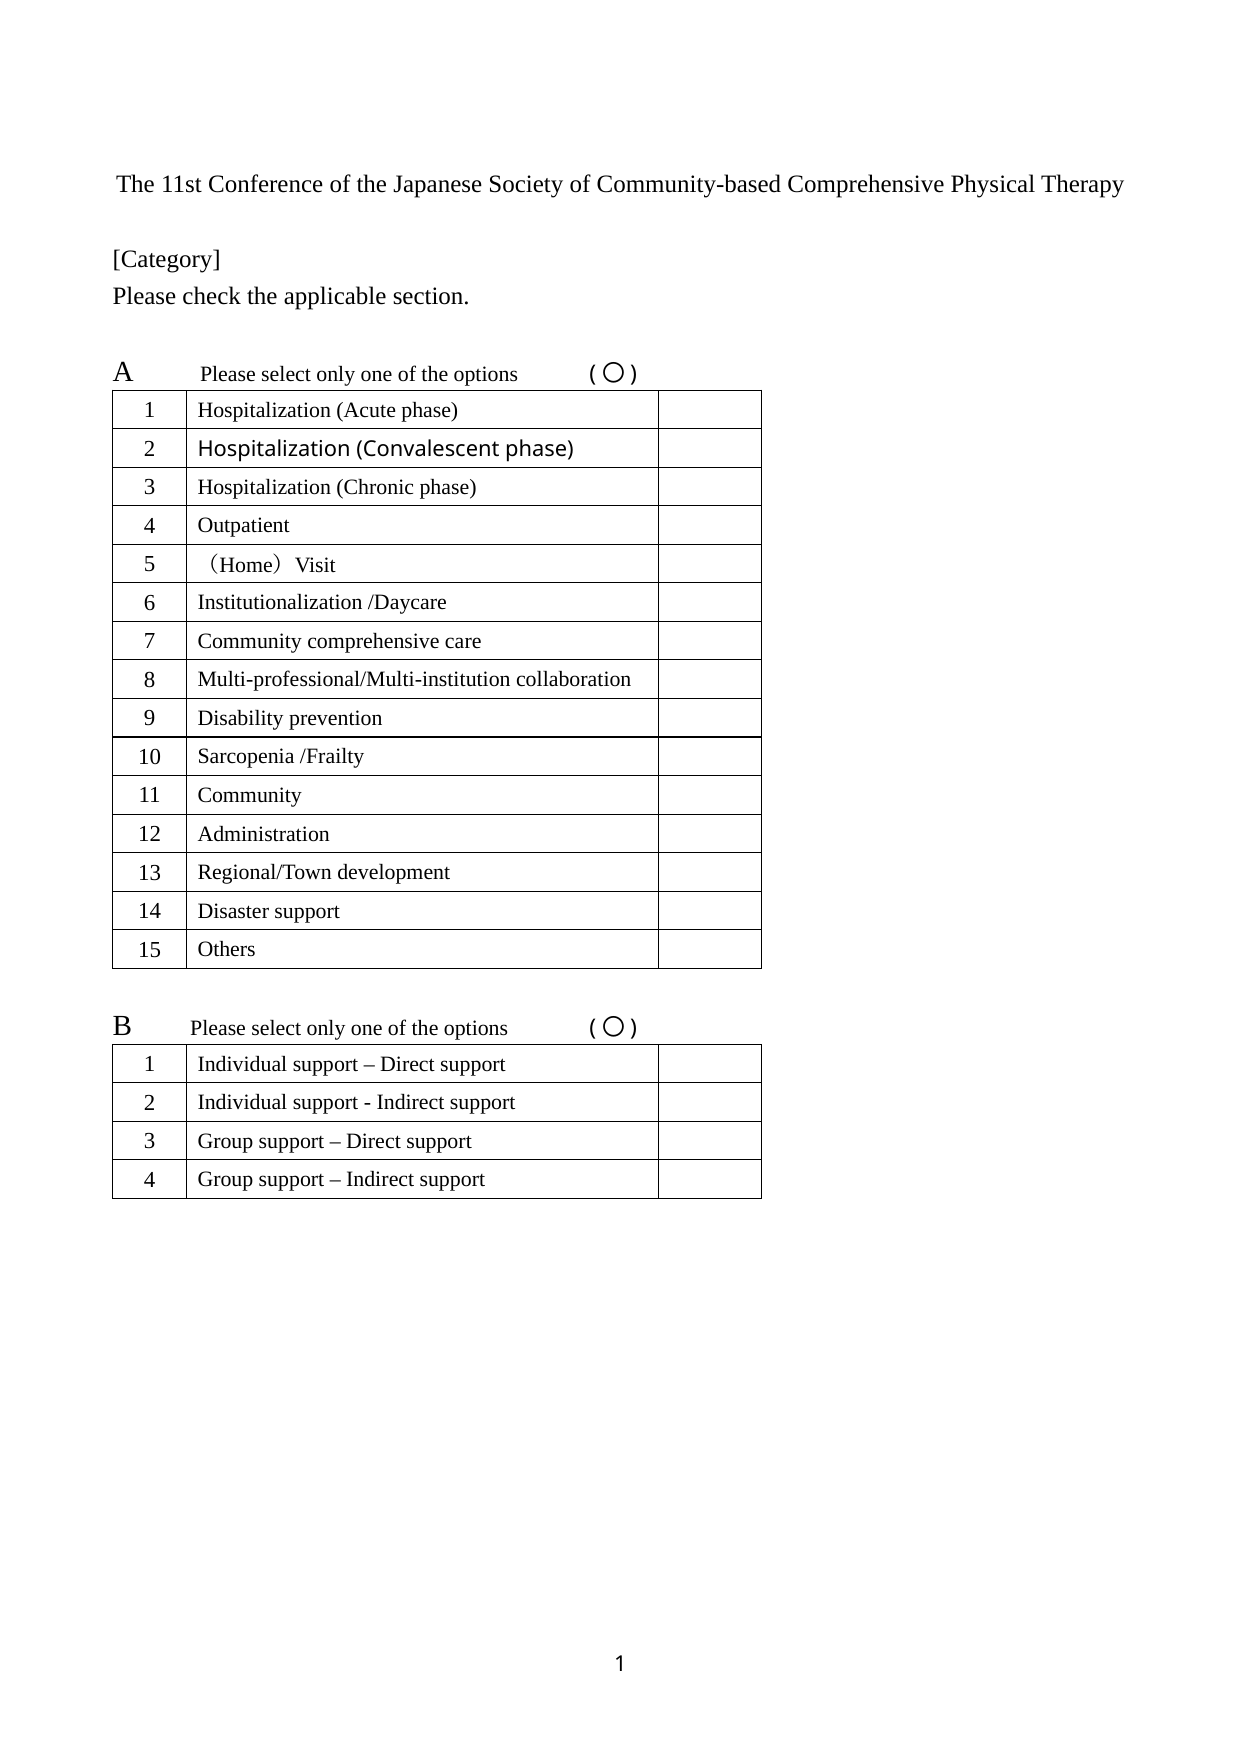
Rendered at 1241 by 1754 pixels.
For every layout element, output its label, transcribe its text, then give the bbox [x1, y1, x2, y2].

table_cell [659, 815, 761, 852]
table_cell Regional/Town development [187, 853, 658, 891]
table_cell 2 [113, 429, 186, 467]
table_cell 7 [113, 622, 186, 659]
table_cell Group support – Direct support [187, 1122, 658, 1159]
table_cell [659, 660, 761, 698]
text A Please select only one of the options ( 〇 ) [112, 352, 1128, 389]
table_cell Community [187, 776, 658, 813]
table_header Individual support – Direct support [187, 1045, 658, 1082]
table_cell [659, 738, 761, 775]
table_cell Multi-professional/Multi-institution collaboration [187, 660, 658, 698]
table_cell 13 [113, 853, 186, 891]
text The 11st Conference of the Japanese Society of Community-based Comprehensive Physical Therapy [112, 164, 1128, 202]
table_cell Group support – Indirect support [187, 1160, 658, 1198]
text Please check the applicable section. [112, 277, 1128, 314]
table_cell Others [187, 930, 658, 968]
table_cell [659, 1122, 761, 1159]
table_cell 4 [113, 506, 186, 544]
table_cell 11 [113, 776, 186, 813]
table_header [659, 1045, 761, 1082]
table_cell [659, 622, 761, 659]
table_cell 3 [113, 468, 186, 505]
table_cell （Home）Visit [187, 545, 658, 582]
table_header 1 [113, 391, 186, 428]
table_cell Hospitalization (Convalescent phase) [187, 429, 658, 467]
table_cell [659, 776, 761, 813]
table_cell 4 [113, 1160, 186, 1198]
table_cell [659, 1160, 761, 1198]
table_cell 8 [113, 660, 186, 698]
table_cell 14 [113, 892, 186, 929]
table_cell Individual support - Indirect support [187, 1083, 658, 1121]
table_cell Hospitalization (Chronic phase) [187, 468, 658, 505]
table_cell [659, 583, 761, 621]
table_cell [659, 429, 761, 467]
table_cell 15 [113, 930, 186, 968]
table_cell 3 [113, 1122, 186, 1159]
table_cell [659, 930, 761, 968]
table_cell Outpatient [187, 506, 658, 544]
table_cell [659, 853, 761, 891]
text B Please select only one of the options ( 〇 ) [112, 1006, 1128, 1044]
table_cell 9 [113, 699, 186, 736]
table_cell 5 [113, 545, 186, 582]
table_cell Community comprehensive care [187, 622, 658, 659]
table_cell 6 [113, 583, 186, 621]
table_cell Sarcopenia /Frailty [187, 738, 658, 775]
table_cell [659, 468, 761, 505]
table_cell [659, 506, 761, 544]
table_cell [659, 892, 761, 929]
table_cell Disaster support [187, 892, 658, 929]
table_header [659, 391, 761, 428]
text [Category] [112, 239, 1128, 277]
table_header Hospitalization (Acute phase) [187, 391, 658, 428]
table_cell [659, 545, 761, 582]
table_cell 12 [113, 815, 186, 852]
table_cell Disability prevention [187, 699, 658, 736]
table_header 1 [113, 1045, 186, 1082]
table_cell 2 [113, 1083, 186, 1121]
table_cell [659, 699, 761, 736]
table_cell 10 [113, 738, 186, 775]
table_cell [659, 1083, 761, 1121]
table_cell Institutionalization /Daycare [187, 583, 658, 621]
table_cell Administration [187, 815, 658, 852]
